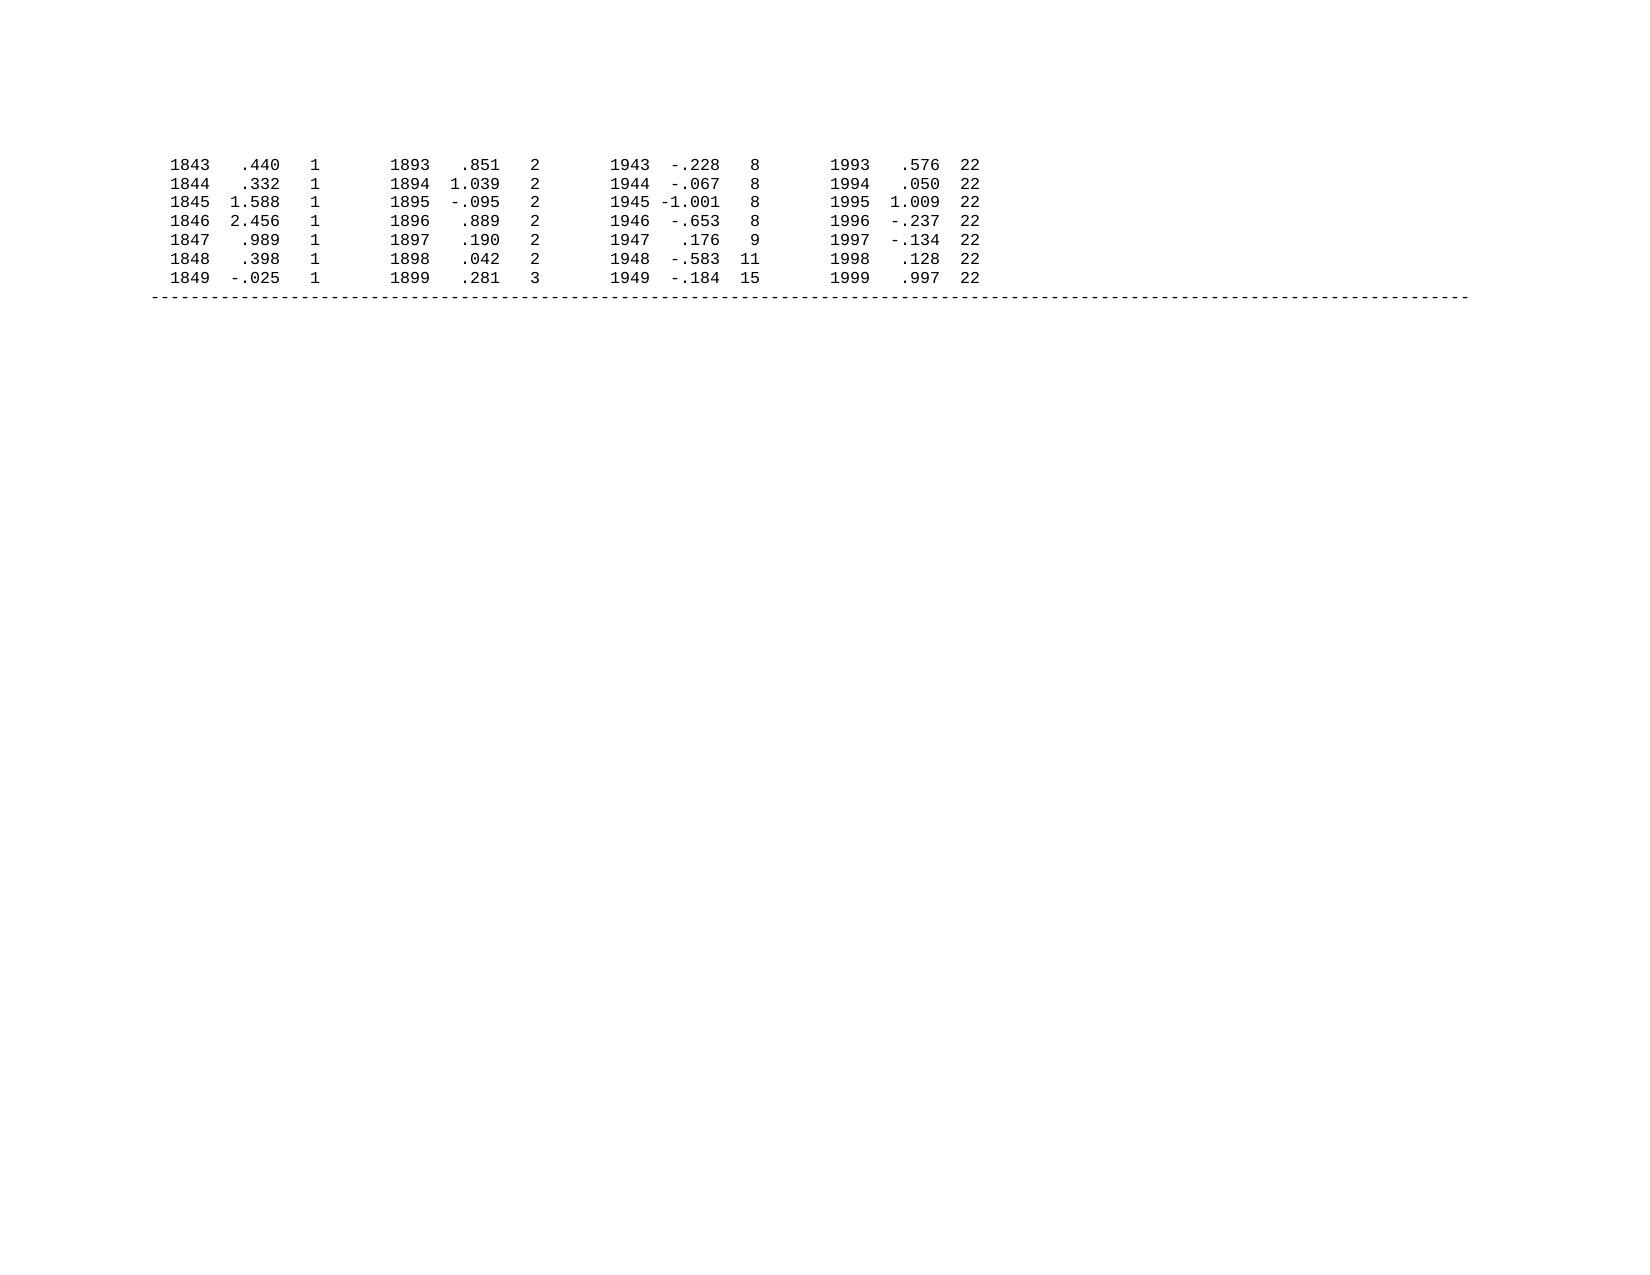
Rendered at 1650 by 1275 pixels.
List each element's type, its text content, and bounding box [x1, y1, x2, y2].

text 1845 1.588 1 1895 -.095 2 1945 -1.001 8 1995 1.009 22 [150, 194, 1500, 213]
text 1848 .398 1 1898 .042 2 1948 -.583 11 1998 .128 22 [150, 251, 1500, 269]
text ------------------------------------------------------------------------------------------------------------------------------------ [150, 288, 1500, 307]
text 1849 -.025 1 1899 .281 3 1949 -.184 15 1999 .997 22 [150, 269, 1500, 288]
text 1847 .989 1 1897 .190 2 1947 .176 9 1997 -.134 22 [150, 232, 1500, 251]
text 1846 2.456 1 1896 .889 2 1946 -.653 8 1996 -.237 22 [150, 213, 1500, 232]
text 1844 .332 1 1894 1.039 2 1944 -.067 8 1994 .050 22 [150, 175, 1500, 194]
text 1843 .440 1 1893 .851 2 1943 -.228 8 1993 .576 22 [150, 156, 1500, 175]
